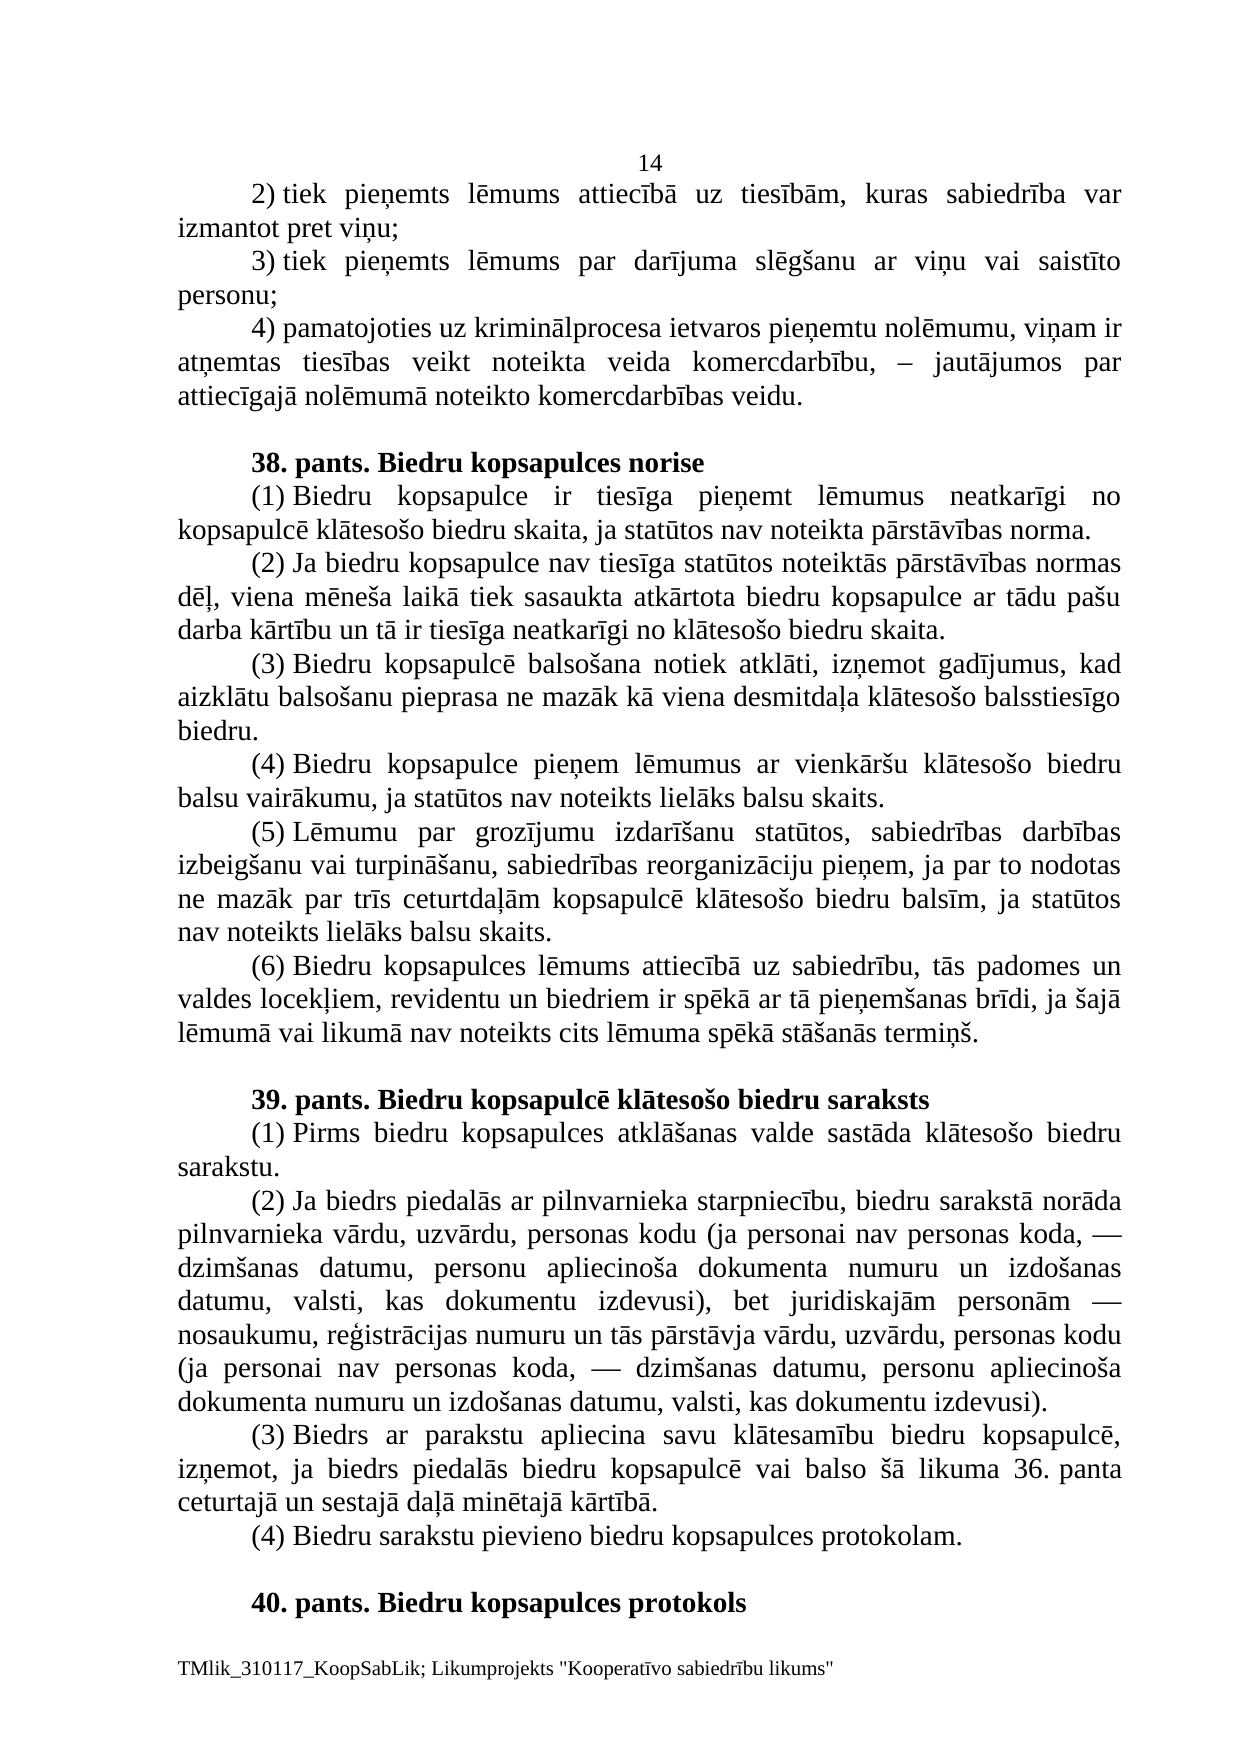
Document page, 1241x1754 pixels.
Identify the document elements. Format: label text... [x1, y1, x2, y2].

text 38. pants. Biedru kopsapulces norise [177, 445, 1122, 478]
text (3) Biedru kopsapulcē balsošana notiek atklāti, izņemot gadījumus, kad aizklātu balsošanu pieprasa ne mazāk kā viena desmitdaļa klātesošo balsstiesīgo biedru. [177, 646, 1122, 747]
text (4) Biedru sarakstu pievieno biedru kopsapulces protokolam. [177, 1518, 1122, 1552]
text (5) Lēmumu par grozījumu izdarīšanu statūtos, sabiedrības darbības izbeigšanu vai turpināšanu, sabiedrības reorganizāciju pieņem, ja par to nodotas ne mazāk par trīs ceturtdaļām kopsapulcē klātesošo biedru balsīm, ja statūtos nav noteikts lielāks balsu skaits. [177, 814, 1122, 948]
text (1) Biedru kopsapulce ir tiesīga pieņemt lēmumus neatkarīgi no kopsapulcē klātesošo biedru skaita, ja statūtos nav noteikta pārstāvības norma. [177, 478, 1122, 545]
text (4) Biedru kopsapulce pieņem lēmumus ar vienkāršu klātesošo biedru balsu vairākumu, ja statūtos nav noteikts lielāks balsu skaits. [177, 747, 1122, 814]
text (3) Biedrs ar parakstu apliecina savu klātesamību biedru kopsapulcē, izņemot, ja biedrs piedalās biedru kopsapulcē vai balso šā likuma 36. panta ceturtajā un sestajā daļā minētajā kārtībā. [177, 1417, 1122, 1518]
text 4) pamatojoties uz kriminālprocesa ietvaros pieņemtu nolēmumu, viņam ir atņemtas tiesības veikt noteikta veida komercdarbību, – jautājumos par attiecīgajā nolēmumā noteikto komercdarbības veidu. [177, 311, 1122, 411]
text 39. pants. Biedru kopsapulcē klātesošo biedru saraksts [177, 1082, 1122, 1116]
text 2) tiek pieņemts lēmums attiecībā uz tiesībām, kuras sabiedrība var izmantot pret viņu; [177, 176, 1122, 243]
text (2) Ja biedru kopsapulce nav tiesīga statūtos noteiktās pārstāvības normas dēļ, viena mēneša laikā tiek sasaukta atkārtota biedru kopsapulce ar tādu pašu darba kārtību un tā ir tiesīga neatkarīgi no klātesošo biedru skaita. [177, 545, 1122, 646]
text (6) Biedru kopsapulces lēmums attiecībā uz sabiedrību, tās padomes un valdes locekļiem, revidentu un biedriem ir spēkā ar tā pieņemšanas brīdi, ja šajā lēmumā vai likumā nav noteikts cits lēmuma spēkā stāšanās termiņš. [177, 948, 1122, 1048]
text (1) Pirms biedru kopsapulces atklāšanas valde sastāda klātesošo biedru sarakstu. [177, 1116, 1122, 1183]
text (2) Ja biedrs piedalās ar pilnvarnieka starpniecību, biedru sarakstā norāda pilnvarnieka vārdu, uzvārdu, personas kodu (ja personai nav personas koda, — dzimšanas datumu, personu apliecinoša dokumenta numuru un izdošanas datumu, valsti, kas dokumentu izdevusi), bet juridiskajām personām — nosaukumu, reģistrācijas numuru un tās pārstāvja vārdu, uzvārdu, personas kodu (ja personai nav personas koda, — dzimšanas datumu, personu apliecinoša dokumenta numuru un izdošanas datumu, valsti, kas dokumentu izdevusi). [177, 1183, 1122, 1417]
text 40. pants. Biedru kopsapulces protokols [177, 1585, 1122, 1619]
text 3) tiek pieņemts lēmums par darījuma slēgšanu ar viņu vai saistīto personu; [177, 243, 1122, 311]
